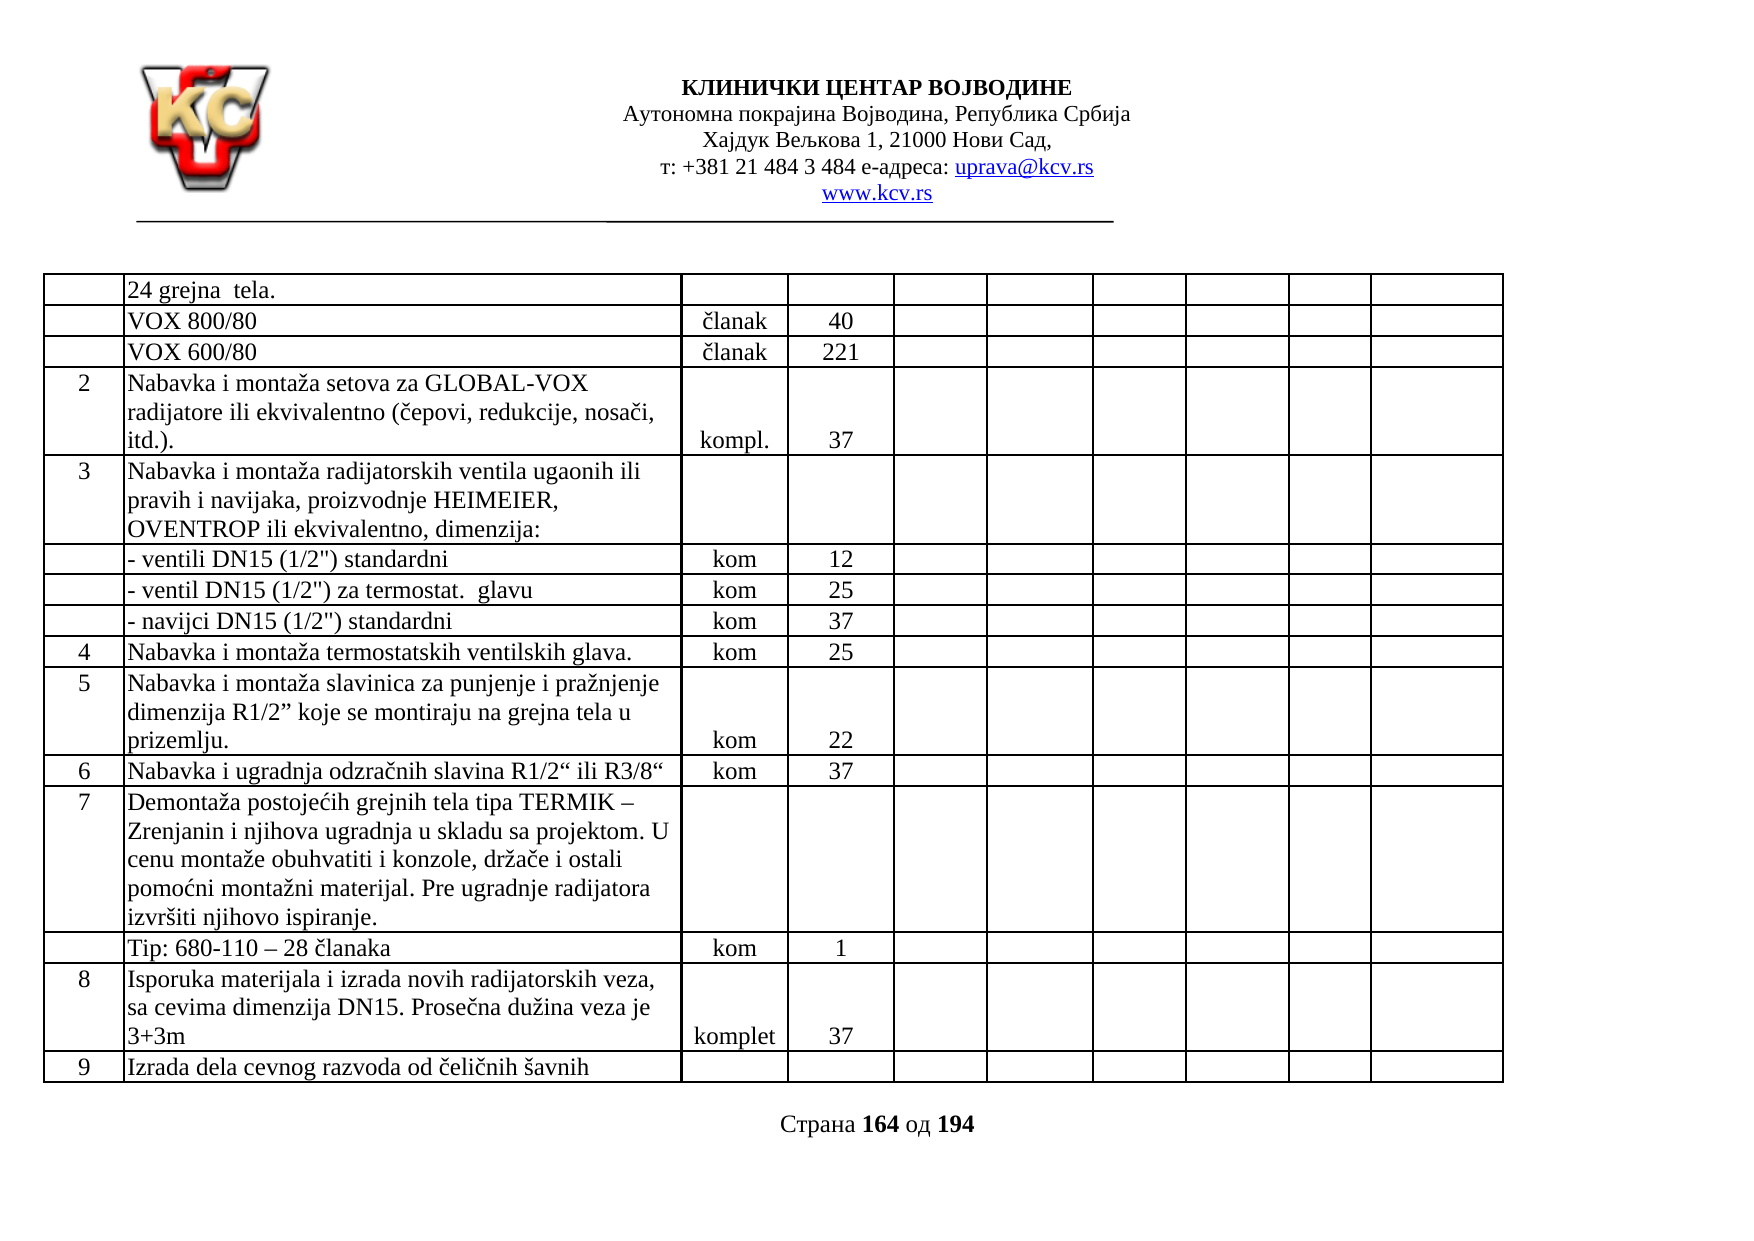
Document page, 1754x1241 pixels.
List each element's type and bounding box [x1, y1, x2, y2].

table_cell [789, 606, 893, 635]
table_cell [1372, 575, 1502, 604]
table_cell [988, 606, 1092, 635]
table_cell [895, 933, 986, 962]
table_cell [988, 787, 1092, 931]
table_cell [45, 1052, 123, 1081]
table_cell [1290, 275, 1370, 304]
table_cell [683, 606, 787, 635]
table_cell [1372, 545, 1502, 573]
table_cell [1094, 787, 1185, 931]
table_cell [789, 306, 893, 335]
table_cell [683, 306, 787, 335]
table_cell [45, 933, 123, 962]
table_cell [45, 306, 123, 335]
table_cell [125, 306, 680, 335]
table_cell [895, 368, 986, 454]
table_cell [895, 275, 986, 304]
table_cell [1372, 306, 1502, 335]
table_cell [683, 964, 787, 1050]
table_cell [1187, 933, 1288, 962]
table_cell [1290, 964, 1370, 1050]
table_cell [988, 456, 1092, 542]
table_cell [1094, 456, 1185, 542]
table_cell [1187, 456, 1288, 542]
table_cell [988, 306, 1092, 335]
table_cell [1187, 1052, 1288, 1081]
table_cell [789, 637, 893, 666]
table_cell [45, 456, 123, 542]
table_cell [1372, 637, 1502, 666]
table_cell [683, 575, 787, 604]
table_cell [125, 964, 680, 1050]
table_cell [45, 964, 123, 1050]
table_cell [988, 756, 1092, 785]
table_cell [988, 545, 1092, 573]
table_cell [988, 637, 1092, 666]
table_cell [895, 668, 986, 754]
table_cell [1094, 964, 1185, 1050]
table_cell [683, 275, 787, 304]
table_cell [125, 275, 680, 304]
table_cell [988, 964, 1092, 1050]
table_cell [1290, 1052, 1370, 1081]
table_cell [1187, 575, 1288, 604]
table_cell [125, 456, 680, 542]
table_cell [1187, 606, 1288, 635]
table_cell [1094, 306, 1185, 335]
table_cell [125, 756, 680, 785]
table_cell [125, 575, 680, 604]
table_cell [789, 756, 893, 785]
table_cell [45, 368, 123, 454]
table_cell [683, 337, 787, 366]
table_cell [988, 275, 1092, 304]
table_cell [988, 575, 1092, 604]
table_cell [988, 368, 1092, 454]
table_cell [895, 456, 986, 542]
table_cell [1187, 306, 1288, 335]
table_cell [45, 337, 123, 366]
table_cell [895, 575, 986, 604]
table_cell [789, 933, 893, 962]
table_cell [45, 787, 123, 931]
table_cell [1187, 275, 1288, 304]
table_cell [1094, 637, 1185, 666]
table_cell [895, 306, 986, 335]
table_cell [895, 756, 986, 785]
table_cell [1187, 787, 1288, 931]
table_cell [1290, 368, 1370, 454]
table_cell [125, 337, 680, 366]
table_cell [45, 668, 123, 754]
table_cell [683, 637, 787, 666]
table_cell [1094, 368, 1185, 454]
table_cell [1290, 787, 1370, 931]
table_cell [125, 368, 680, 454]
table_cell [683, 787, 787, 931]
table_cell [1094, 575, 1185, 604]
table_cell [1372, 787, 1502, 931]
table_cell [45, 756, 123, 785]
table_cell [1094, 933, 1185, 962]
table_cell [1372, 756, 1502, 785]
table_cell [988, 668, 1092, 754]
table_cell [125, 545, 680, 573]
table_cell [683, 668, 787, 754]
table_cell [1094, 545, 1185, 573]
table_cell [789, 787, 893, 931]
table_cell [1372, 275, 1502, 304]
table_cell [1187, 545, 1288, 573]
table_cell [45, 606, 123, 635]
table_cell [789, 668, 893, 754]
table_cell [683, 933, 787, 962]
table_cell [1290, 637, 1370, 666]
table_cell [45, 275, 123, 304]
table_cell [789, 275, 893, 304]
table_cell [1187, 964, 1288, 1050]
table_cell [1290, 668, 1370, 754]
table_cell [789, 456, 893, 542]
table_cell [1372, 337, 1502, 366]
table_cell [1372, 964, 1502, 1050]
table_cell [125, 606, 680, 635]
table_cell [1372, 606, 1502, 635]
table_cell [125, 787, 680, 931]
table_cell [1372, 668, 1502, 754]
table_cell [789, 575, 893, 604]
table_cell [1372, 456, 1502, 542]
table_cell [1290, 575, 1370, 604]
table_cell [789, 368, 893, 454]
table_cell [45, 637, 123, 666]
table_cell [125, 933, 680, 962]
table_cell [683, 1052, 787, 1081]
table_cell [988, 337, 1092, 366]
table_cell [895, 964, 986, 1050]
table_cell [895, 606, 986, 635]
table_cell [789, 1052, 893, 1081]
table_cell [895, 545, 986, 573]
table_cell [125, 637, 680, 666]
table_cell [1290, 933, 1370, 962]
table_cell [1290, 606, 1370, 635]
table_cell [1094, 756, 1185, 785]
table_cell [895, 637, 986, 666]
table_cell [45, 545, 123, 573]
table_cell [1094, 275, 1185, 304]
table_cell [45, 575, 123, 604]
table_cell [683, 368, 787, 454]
picture [137, 62, 274, 193]
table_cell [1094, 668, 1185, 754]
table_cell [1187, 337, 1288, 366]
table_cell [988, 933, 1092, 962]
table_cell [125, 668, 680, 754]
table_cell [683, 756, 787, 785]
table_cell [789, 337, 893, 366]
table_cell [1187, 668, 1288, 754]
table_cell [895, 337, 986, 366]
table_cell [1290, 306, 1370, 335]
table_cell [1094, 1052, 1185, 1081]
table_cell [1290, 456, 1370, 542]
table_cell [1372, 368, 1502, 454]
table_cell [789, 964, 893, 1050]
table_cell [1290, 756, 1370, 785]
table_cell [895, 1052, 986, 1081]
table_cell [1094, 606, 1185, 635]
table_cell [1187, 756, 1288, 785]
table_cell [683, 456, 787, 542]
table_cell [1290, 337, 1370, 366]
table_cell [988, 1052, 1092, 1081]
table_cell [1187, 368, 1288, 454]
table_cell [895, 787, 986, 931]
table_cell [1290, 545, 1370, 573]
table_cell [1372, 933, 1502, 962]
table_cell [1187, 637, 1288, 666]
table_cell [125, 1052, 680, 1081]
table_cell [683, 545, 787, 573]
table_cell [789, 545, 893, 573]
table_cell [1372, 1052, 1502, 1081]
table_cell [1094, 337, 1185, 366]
